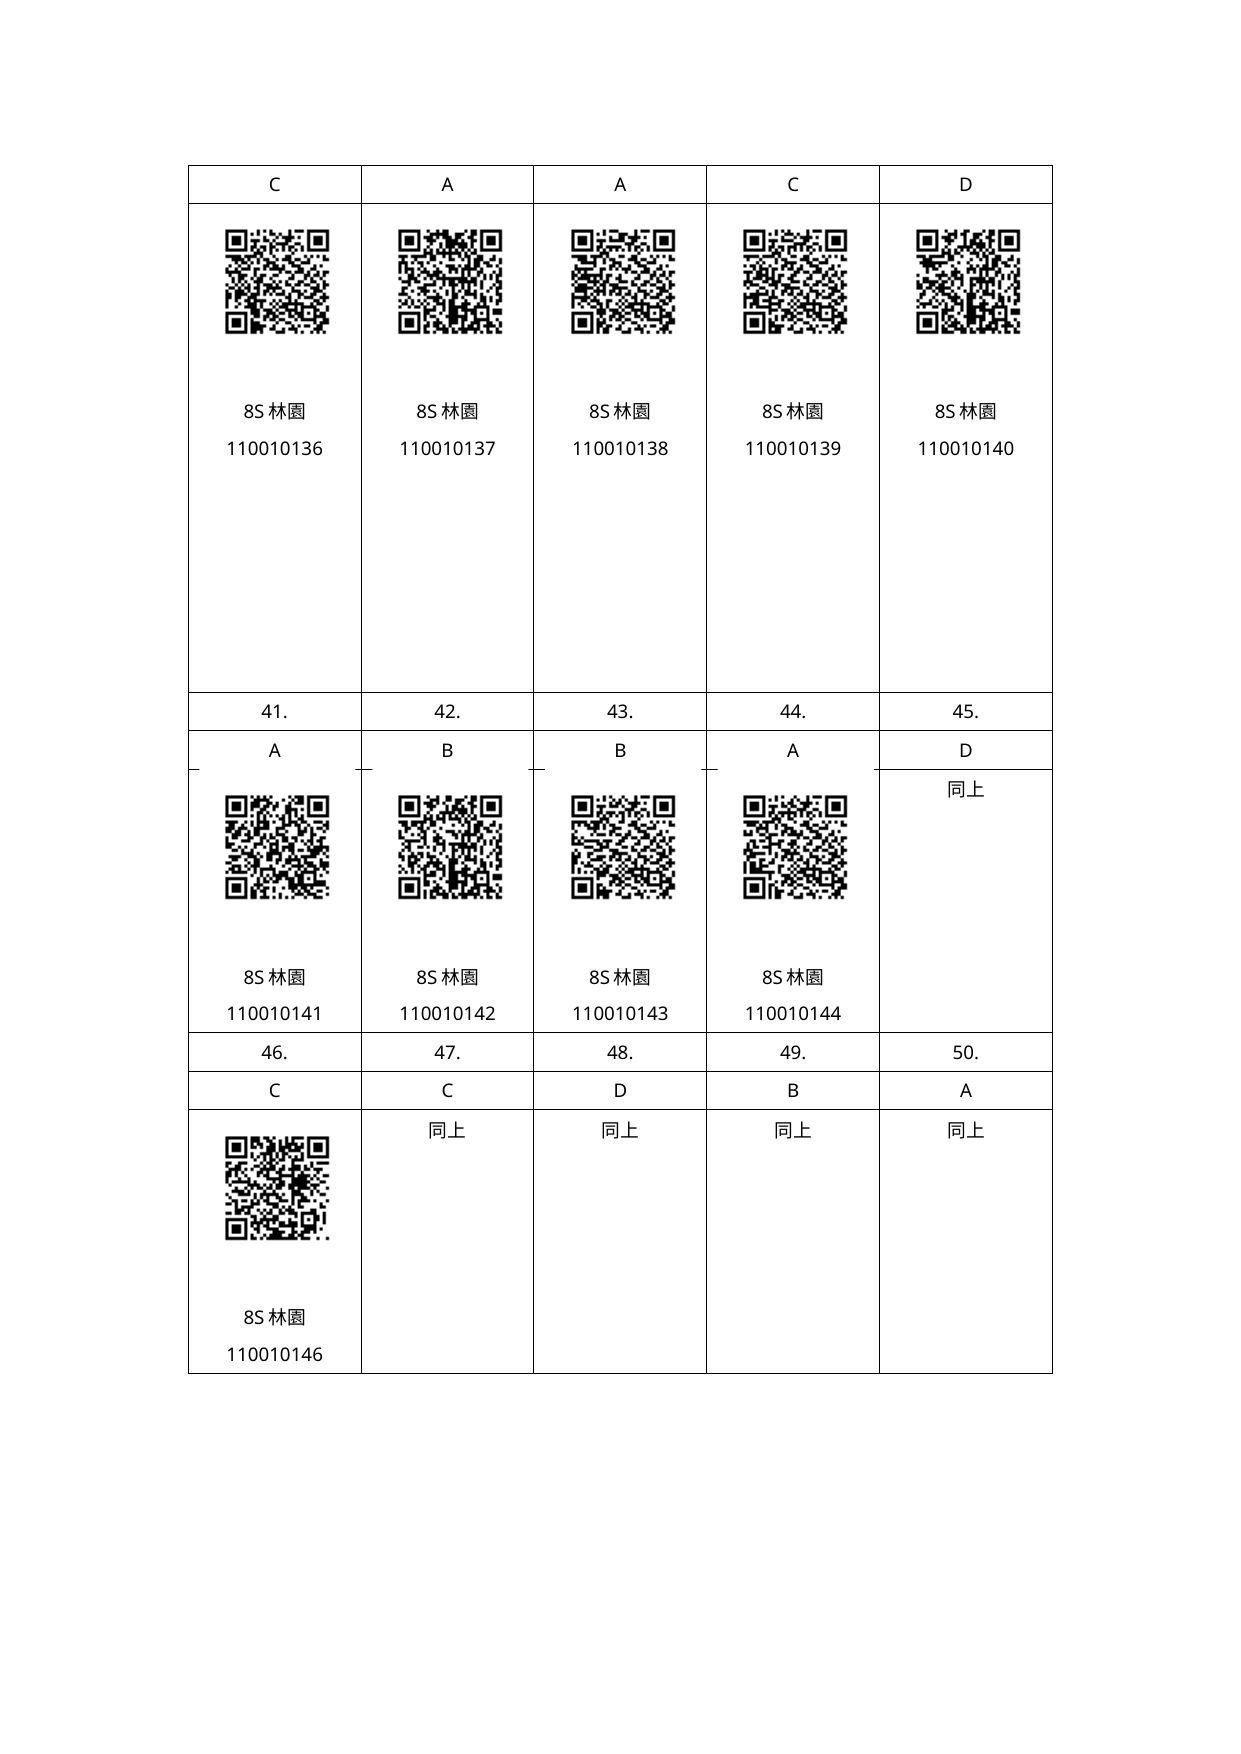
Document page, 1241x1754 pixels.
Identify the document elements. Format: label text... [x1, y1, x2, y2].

table_cell 同上 [534, 1110, 706, 1373]
picture [199, 1110, 356, 1267]
table_cell 50. [880, 1033, 1052, 1071]
picture [717, 204, 874, 361]
table_cell B [707, 1072, 879, 1109]
table_cell 43. [534, 693, 706, 730]
table_cell 8S林園110010146 [189, 1110, 361, 1373]
table_cell A [362, 166, 533, 203]
table_cell 44. [707, 693, 879, 730]
table_cell 45. [880, 693, 1052, 730]
table_cell B [534, 731, 706, 769]
table_cell A [707, 731, 879, 769]
picture [199, 204, 356, 361]
table_cell 8S林園110010141 [189, 770, 361, 1032]
table_cell 8S林園110010137 [362, 204, 533, 692]
picture [199, 769, 356, 926]
table_cell D [880, 166, 1052, 203]
picture [545, 769, 702, 926]
table_cell 同上 [880, 1110, 1052, 1373]
table_cell 8S林園110010136 [189, 204, 361, 692]
table_cell C [189, 1072, 361, 1109]
table_cell 46. [189, 1033, 361, 1071]
table_cell 8S林園110010142 [362, 770, 533, 1032]
table_cell 47. [362, 1033, 533, 1071]
table_cell 8S林園110010140 [880, 204, 1052, 692]
table_cell C [362, 1072, 533, 1109]
table_cell 8S林園110010138 [534, 204, 706, 692]
table_cell A [534, 166, 706, 203]
table_cell B [362, 731, 533, 769]
table_cell A [880, 1072, 1052, 1109]
table_cell A [189, 731, 361, 769]
table_cell 同上 [707, 1110, 879, 1373]
table_cell 49. [707, 1033, 879, 1071]
table_cell 同上 [362, 1110, 533, 1373]
picture [372, 769, 529, 926]
picture [717, 769, 874, 926]
table_cell 41. [189, 693, 361, 730]
table_cell 8S林園110010144 [707, 770, 879, 1032]
picture [890, 204, 1047, 361]
table_cell C [707, 166, 879, 203]
table_cell D [534, 1072, 706, 1109]
table_cell 42. [362, 693, 533, 730]
table_cell D [880, 731, 1052, 769]
table_cell 8S林園110010139 [707, 204, 879, 692]
table_cell 48. [534, 1033, 706, 1071]
table_cell 8S林園110010143 [534, 770, 706, 1032]
picture [372, 204, 529, 361]
picture [545, 204, 702, 361]
table_cell 同上 [880, 770, 1052, 1032]
table_cell C [189, 166, 361, 203]
